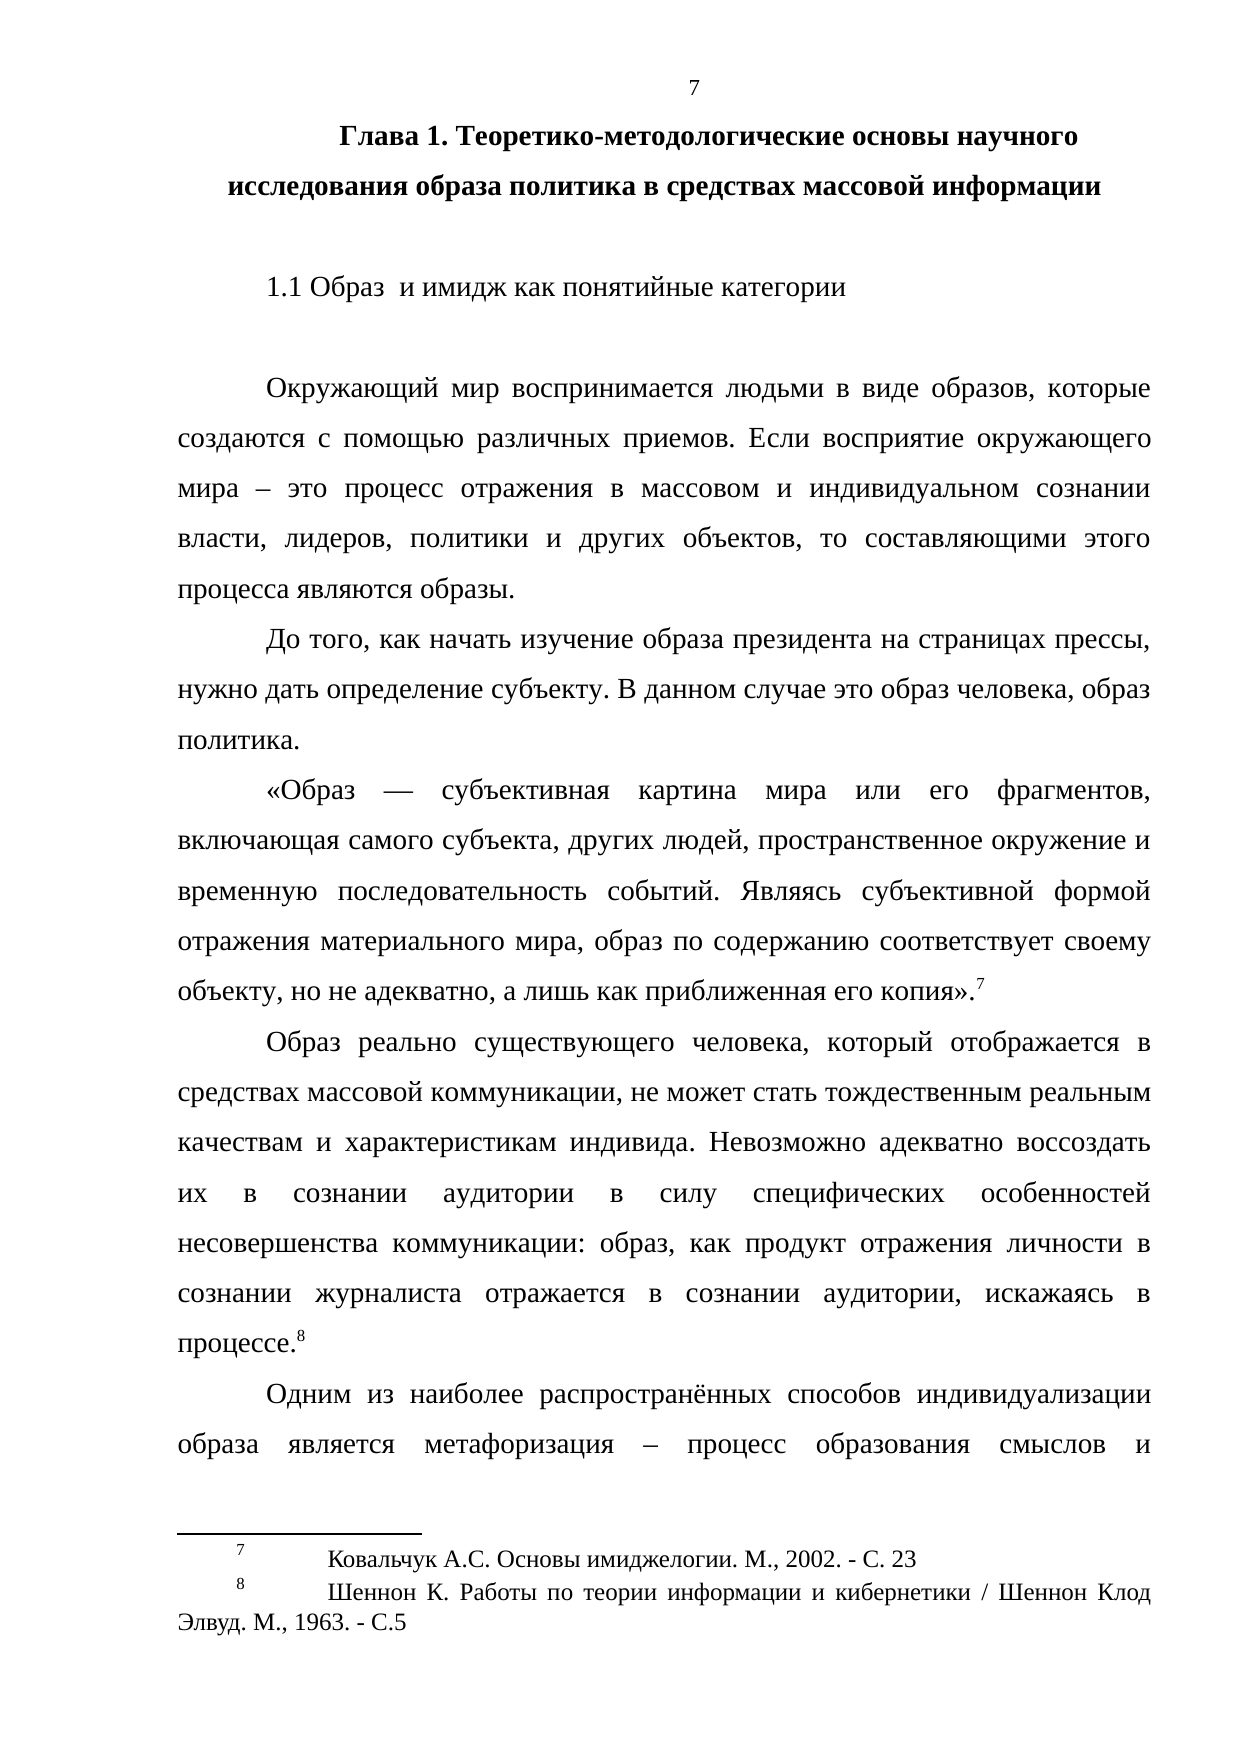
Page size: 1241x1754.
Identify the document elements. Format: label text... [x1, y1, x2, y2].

text Образ реально существующего человека, который отображается в средствах массовой коммуникации, не может стать тождественным реальным качествам и характеристикам индивида. Невозможно адекватно воссоздать их в сознании аудитории в силу специфических особенностей несовершенства коммуникации: образ, как продукт отражения личности в сознании журналиста отражается в сознании аудитории, искажаясь в процессе. [177, 1024, 1152, 1359]
text Окружающий мир воспринимается людьми в виде образов, которые создаются с помощью различных приемов. Если восприятие окружающего мира – это процесс отражения в массовом и индивидуальном сознании власти, лидеров, политики и других объектов, то составляющими этого процесса являются образы. [177, 370, 1152, 604]
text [177, 1376, 1152, 1460]
text «Образ — субъективная картина мира или его фрагментов, включающая самого субъекта, других людей, пространственное окружение и временную последовательность событий. Являясь субъективной формой отражения материального мира, образ по содержанию соответствует своему объекту, но не адекватно, а лишь как приближенная его копия». [177, 772, 1152, 1007]
text До того, как начать изучение образа президента на страницах прессы, нужно дать определение субъекту. В данном случае это образ человека, образ политика. [177, 621, 1152, 755]
text 1.1 Образ и имидж как понятийные категории [177, 269, 1152, 303]
text Глава 1. Теоретико-методологические основы научного исследования образа политика в средствах массовой информации [177, 118, 1152, 202]
